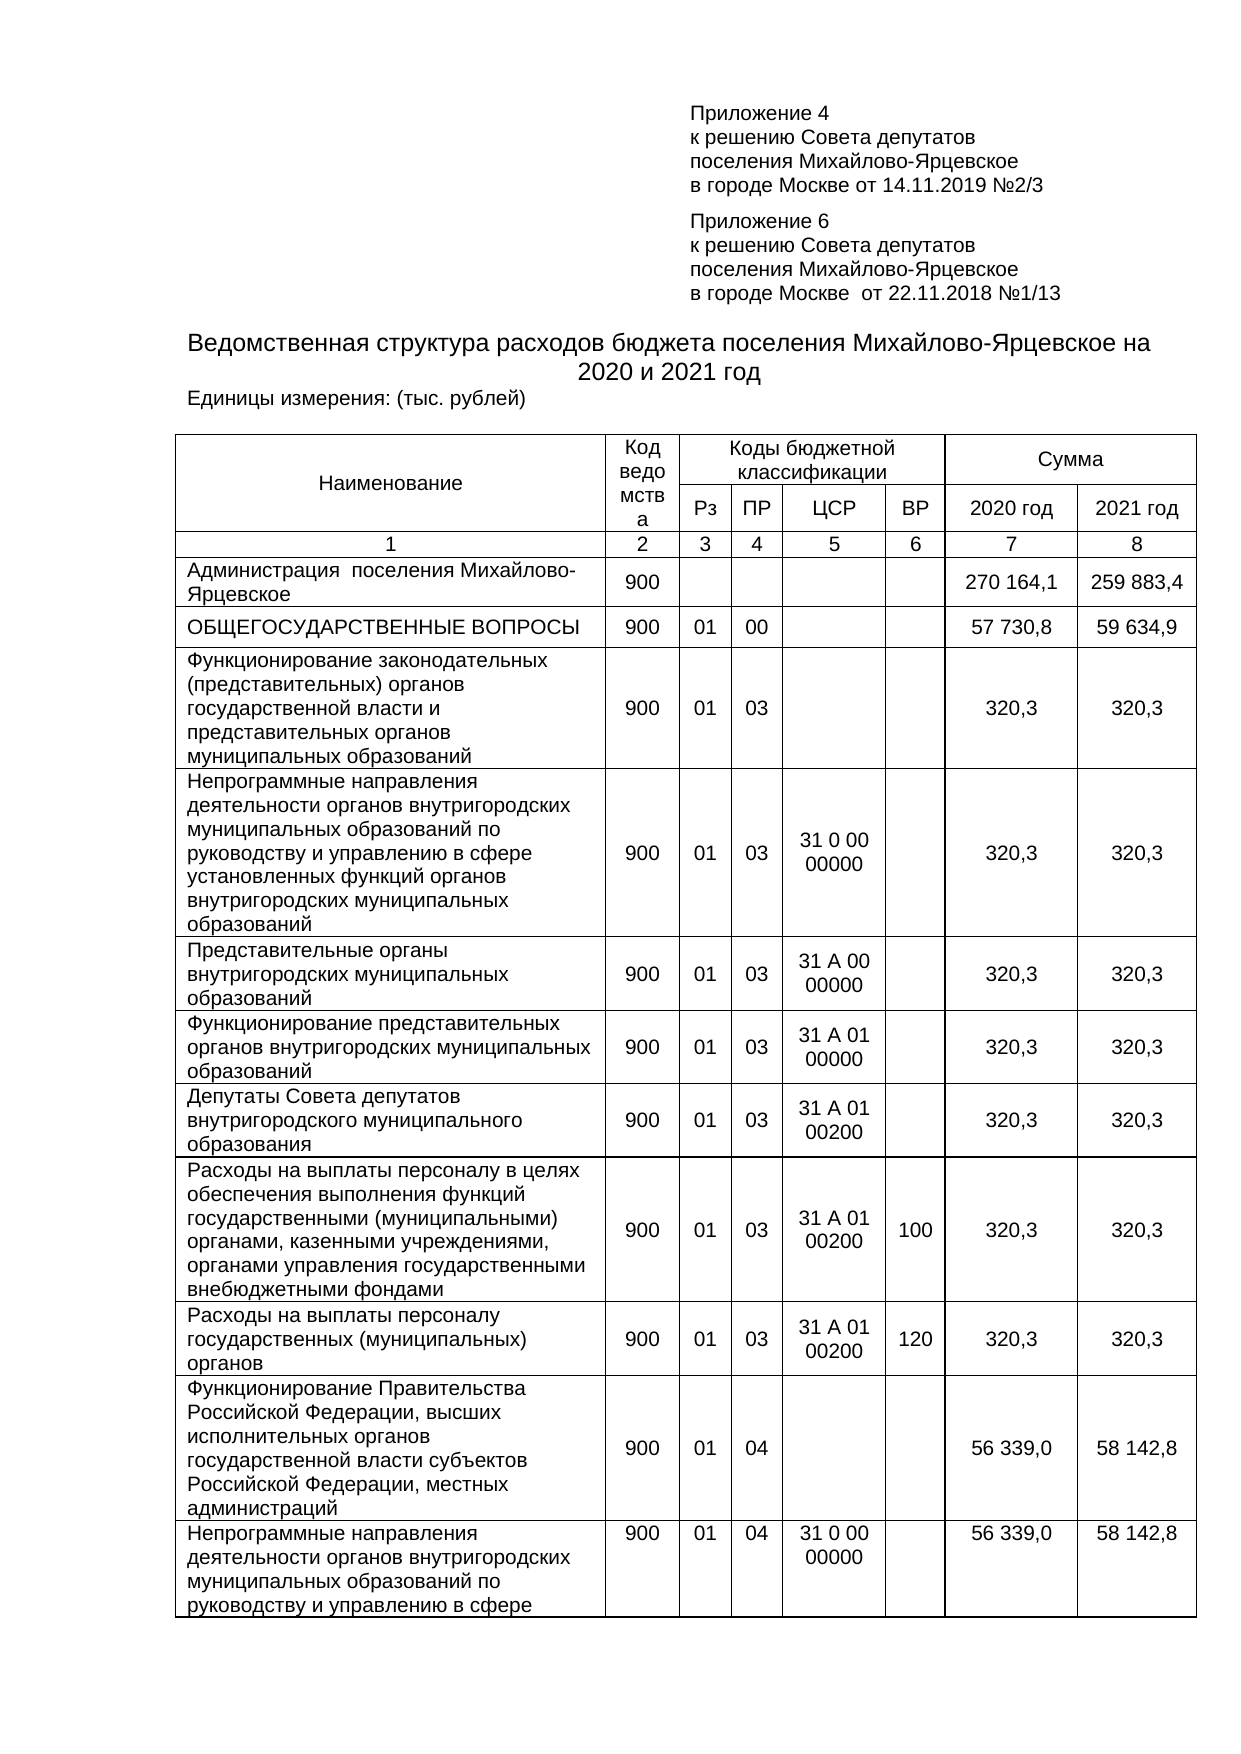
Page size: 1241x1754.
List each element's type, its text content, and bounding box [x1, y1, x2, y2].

table_cell [783, 558, 885, 606]
table_cell 03 [732, 769, 782, 936]
table_cell Рз [680, 485, 731, 531]
table_cell [680, 558, 731, 606]
table_cell 900 [606, 558, 679, 606]
table_cell 01 [680, 1521, 731, 1616]
table_cell 120 [886, 1302, 944, 1375]
table_cell Функционирование Правительства Российской Федерации, высших исполнительных органов государственной власти субъектов Российской Федерации, местных администраций [176, 1376, 605, 1519]
table_cell [886, 1011, 944, 1083]
table_cell ПР [732, 485, 782, 531]
table_header Коды бюджетной классификации [680, 435, 944, 484]
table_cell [176, 1521, 605, 1616]
table_cell 2021 год [1078, 485, 1196, 531]
table_cell 900 [606, 769, 679, 936]
table_cell 01 [680, 1158, 731, 1301]
table_cell 7 [946, 532, 1077, 557]
table_cell ВР [886, 485, 944, 531]
table_cell [886, 1521, 944, 1616]
table_cell 56 339,0 [946, 1376, 1077, 1519]
table_cell 31 0 00 00000 [783, 769, 885, 936]
table_cell 320,3 [1078, 769, 1196, 936]
table_cell 03 [732, 648, 782, 767]
table_cell 59 634,9 [1078, 607, 1196, 647]
table_cell [783, 648, 885, 767]
table_cell 01 [680, 1084, 731, 1156]
table_cell Депутаты Совета депутатов внутригородского муниципального образования [176, 1084, 605, 1156]
table_cell [886, 607, 944, 647]
table_header Наименование [176, 435, 605, 531]
table_cell 03 [732, 1302, 782, 1375]
table_cell 320,3 [1078, 1302, 1196, 1375]
table_cell 2020 год [946, 485, 1077, 531]
table_cell 320,3 [1078, 648, 1196, 767]
table_cell 04 [732, 1521, 782, 1616]
table_cell 3 [680, 532, 731, 557]
table_cell [783, 607, 885, 647]
table_cell 320,3 [946, 769, 1077, 936]
table_cell 900 [606, 1521, 679, 1616]
table_cell 2 [606, 532, 679, 557]
table_cell Расходы на выплаты персоналу государственных (муниципальных) органов [176, 1302, 605, 1375]
table_cell 01 [680, 1376, 731, 1519]
table_cell 320,3 [1078, 1084, 1196, 1156]
table_cell 31 А 01 00000 [783, 1011, 885, 1083]
table_cell 320,3 [946, 1084, 1077, 1156]
table_cell 270 164,1 [946, 558, 1077, 606]
table_cell 100 [886, 1158, 944, 1301]
table_cell 58 142,8 [1078, 1376, 1196, 1519]
table_cell 56 339,0 [946, 1521, 1077, 1616]
table_cell 31 0 00 00000 [783, 1521, 885, 1616]
table_cell [886, 769, 944, 936]
table_cell 320,3 [1078, 1011, 1196, 1083]
table_cell 259 883,4 [1078, 558, 1196, 606]
table_cell Функционирование представительных органов внутригородских муниципальных образований [176, 1011, 605, 1083]
table_cell Представительные органы внутригородских муниципальных образований [176, 937, 605, 1009]
table_cell 01 [680, 1302, 731, 1375]
table_cell 58 142,8 [1078, 1521, 1196, 1616]
table_cell 5 [783, 532, 885, 557]
table_cell 31 А 00 00000 [783, 937, 885, 1009]
text Единицы измерения: (тыс. рублей) [187, 386, 1152, 410]
table_cell 320,3 [946, 1158, 1077, 1301]
table_cell 320,3 [1078, 1158, 1196, 1301]
table_cell 900 [606, 1084, 679, 1156]
table_cell 31 А 01 00200 [783, 1302, 885, 1375]
table_cell 01 [680, 1011, 731, 1083]
table_cell [783, 1376, 885, 1519]
table_cell 03 [732, 937, 782, 1009]
table_header Сумма [946, 435, 1196, 484]
table_cell 900 [606, 1158, 679, 1301]
table_cell [886, 558, 944, 606]
table_cell 01 [680, 937, 731, 1009]
table_cell 900 [606, 1011, 679, 1083]
table_cell 320,3 [946, 1302, 1077, 1375]
table_cell 03 [732, 1084, 782, 1156]
table_cell ЦСР [783, 485, 885, 531]
table_cell 320,3 [1078, 937, 1196, 1009]
table_cell 320,3 [946, 1011, 1077, 1083]
table_cell ОБЩЕГОСУДАРСТВЕННЫЕ ВОПРОСЫ [176, 607, 605, 647]
table_cell [732, 558, 782, 606]
table_header Код ведомства [606, 435, 679, 531]
table_cell 4 [732, 532, 782, 557]
table_cell 00 [732, 607, 782, 647]
table_cell 31 А 01 00200 [783, 1158, 885, 1301]
table_cell 01 [680, 607, 731, 647]
table_cell 04 [732, 1376, 782, 1519]
table_cell 900 [606, 1376, 679, 1519]
table_cell 320,3 [946, 648, 1077, 767]
table_cell 900 [606, 607, 679, 647]
table_cell 03 [732, 1158, 782, 1301]
table_cell 03 [732, 1011, 782, 1083]
table_cell 31 А 01 00200 [783, 1084, 885, 1156]
table_cell Функционирование законодательных (представительных) органов государственной власти и представительных органов муниципальных образований [176, 648, 605, 767]
table_cell [886, 937, 944, 1009]
table_cell 900 [606, 937, 679, 1009]
table_cell [886, 648, 944, 767]
table_cell 01 [680, 769, 731, 936]
table_cell 320,3 [946, 937, 1077, 1009]
table_cell 01 [680, 648, 731, 767]
table_cell 900 [606, 1302, 679, 1375]
text Ведомственная структура расходов бюджета поселения Михайлово-Ярцевское на 2020 и 2021 год [187, 328, 1152, 386]
table_cell 8 [1078, 532, 1196, 557]
table_cell [886, 1376, 944, 1519]
table_cell [886, 1084, 944, 1156]
table_cell 57 730,8 [946, 607, 1077, 647]
table_cell 900 [606, 648, 679, 767]
table_cell Администрация поселения Михайлово-Ярцевское [176, 558, 605, 606]
table_cell 1 [176, 532, 605, 557]
table_cell 6 [886, 532, 944, 557]
